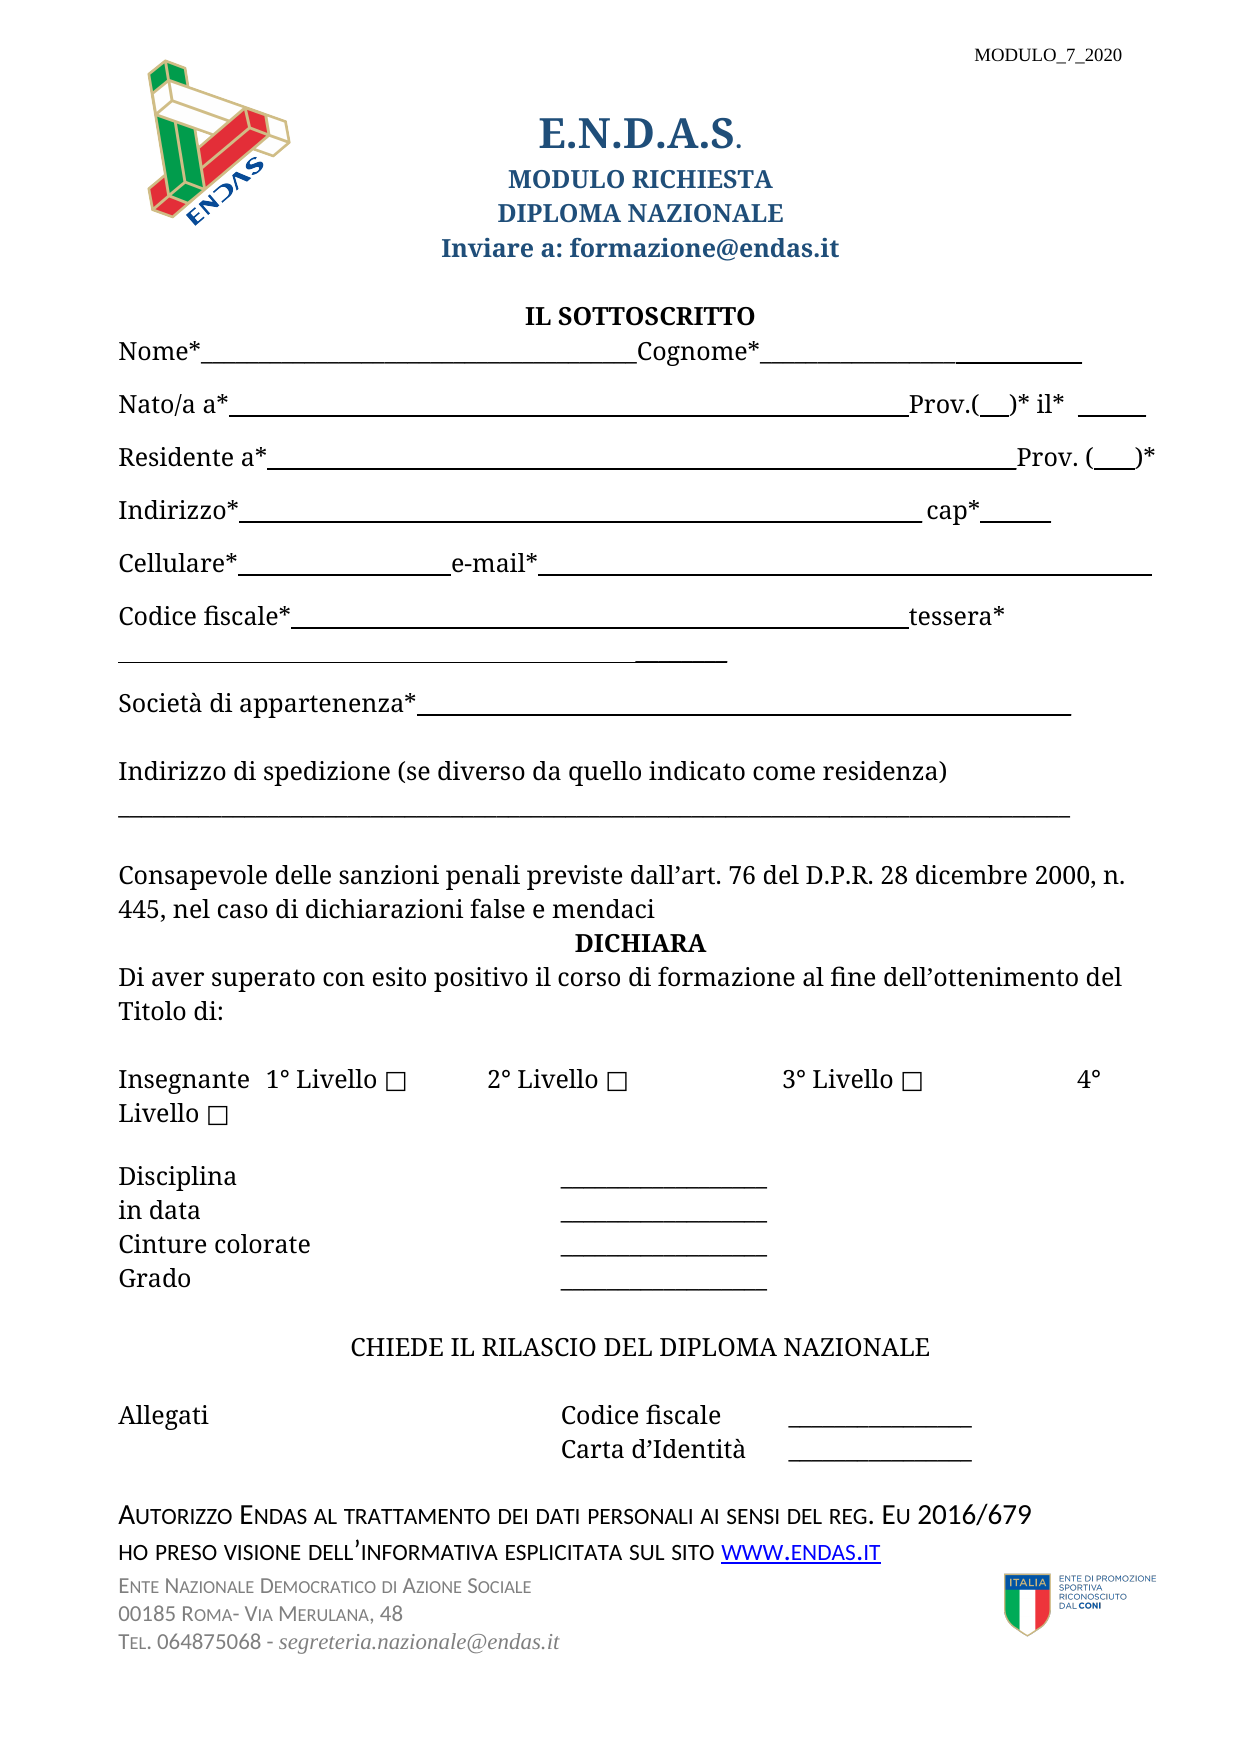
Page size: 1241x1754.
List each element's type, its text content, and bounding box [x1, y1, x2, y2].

text Società di appartenenza* ______________________________________ [118, 686, 1162, 720]
text E.N.D.A.S. [118, 104, 1162, 161]
text Inviare a: formazione@endas.it [118, 231, 1162, 264]
text Disciplina __________________ [118, 1159, 1162, 1193]
text ho preso visione dell’informativa esplicitata sul sito www.endas.it [118, 1532, 1152, 1568]
text Nato/a a* ______________________________________________ Prov.( __)* il* ____ [118, 387, 1162, 421]
text Codice fiscale* ____ tessera* ________ [118, 599, 1162, 667]
text Consapevole delle sanzioni penali previste dall’art. 76 del D.P.R. 28 dicembre 2000, n. 445, nel caso di dichiarazioni false e mendaci [118, 858, 1162, 926]
text Cinture colorate __________________ [118, 1227, 1162, 1261]
text Allegati Codice fiscale ________________ [118, 1397, 1162, 1431]
text Insegnante 1° Livello □ 2° Livello □ 3° Livello □ 4° Livello □ [118, 1062, 1162, 1130]
picture [134, 54, 303, 104]
text Cellulare* __________________e-mail* _______________________________ [118, 546, 1162, 580]
text Carta d’Identità ________________ [118, 1431, 1162, 1465]
text DICHIARA [118, 926, 1162, 960]
text ___________________________________________________________________________________ [118, 788, 1162, 822]
text modulo Richiesta [118, 162, 1162, 196]
text Grado __________________ [118, 1261, 1162, 1295]
text Indirizzo* _________________________ cap* ____ [118, 493, 1162, 527]
text Nome*______________________________________Cognome*____________________________ [118, 333, 1162, 368]
text in data __________________ [118, 1193, 1162, 1227]
text CHIEDE IL RILASCIO DEL DIPLOMA NAZIONALE [118, 1329, 1162, 1363]
text Di aver superato con esito positivo il corso di formazione al fine dell’ottenimento del Titolo di: [118, 960, 1162, 1028]
text Indirizzo di spedizione (se diverso da quello indicato come residenza) [118, 754, 1162, 788]
text Autorizzo Endas al trattamento dei dati personali ai sensi del reg. Eu 2016/679 [118, 1496, 1152, 1532]
text IL SOTTOSCRITTO [118, 299, 1162, 333]
text DIPLOMa nazionale [118, 196, 1162, 230]
text Residente a* __ _Prov. ( ___)* [118, 439, 1162, 474]
